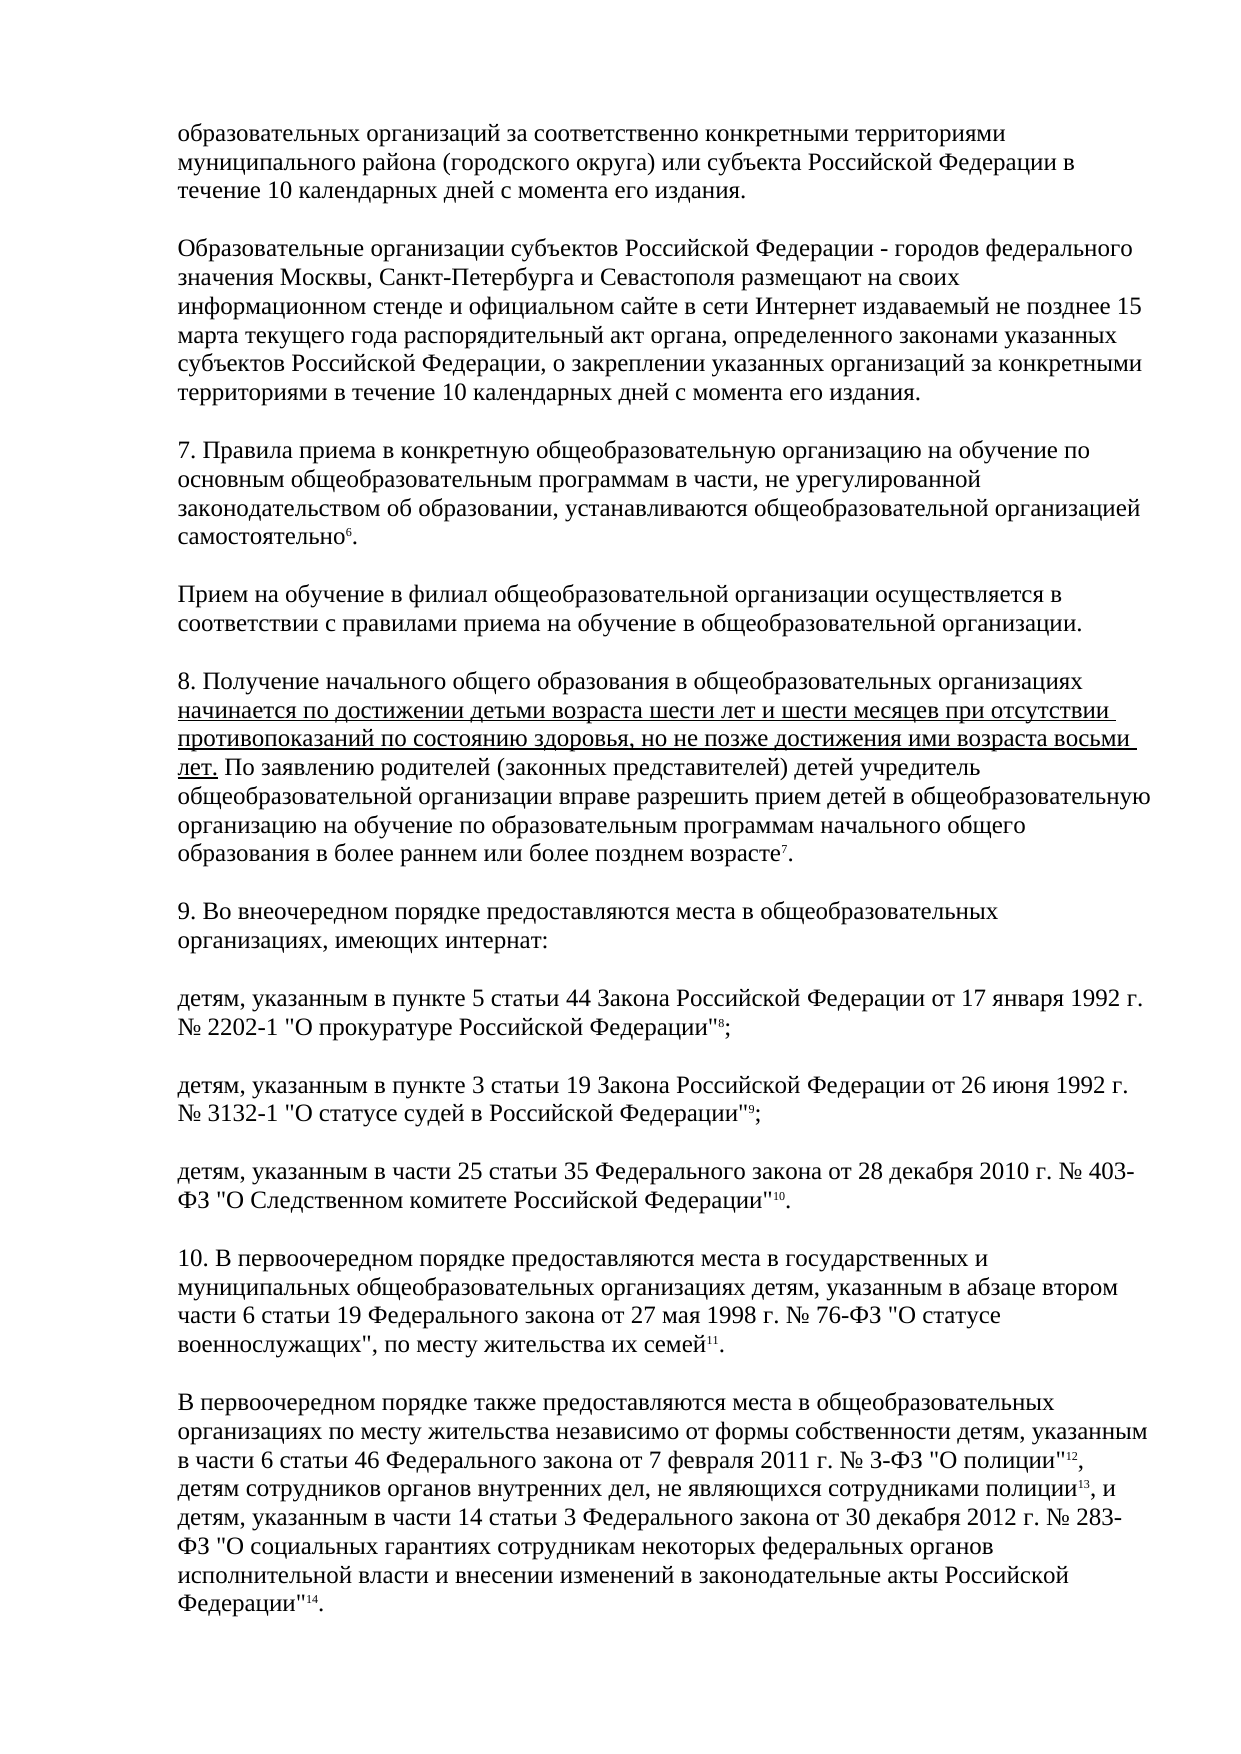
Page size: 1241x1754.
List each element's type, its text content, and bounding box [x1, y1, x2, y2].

text 9. Во внеочередном порядке предоставляются места в общеобразовательных организациях, имеющих интернат: [177, 896, 1152, 954]
text 7. Правила приема в конкретную общеобразовательную организацию на обучение по основным общеобразовательным программам в части, не урегулированной законодательством об образовании, устанавливаются общеобразовательной организацией самостоятельно6. [177, 435, 1152, 550]
text 10. В первоочередном порядке предоставляются места в государственных и муниципальных общеобразовательных организациях детям, указанным в абзаце втором части 6 статьи 19 Федерального закона от 27 мая 1998 г. № 76-ФЗ "О статусе военнослужащих", по месту жительства их семей11. [177, 1243, 1152, 1358]
text Прием на обучение в филиал общеобразовательной организации осуществляется в соответствии с правилами приема на обучение в общеобразовательной организации. [177, 579, 1152, 637]
text В первоочередном порядке также предоставляются места в общеобразовательных организациях по месту жительства независимо от формы собственности детям, указанным в части 6 статьи 46 Федерального закона от 7 февраля 2011 г. № 3-ФЗ "О полиции"12, детям сотрудников органов внутренних дел, не являющихся сотрудниками полиции13, и детям, указанным в части 14 статьи 3 Федерального закона от 30 декабря 2012 г. № 283-ФЗ "О социальных гарантиях сотрудникам некоторых федеральных органов исполнительной власти и внесении изменений в законодательные акты Российской Федерации"14. [177, 1387, 1152, 1617]
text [177, 118, 1152, 204]
text 8. Получение начального общего образования в общеобразовательных организациях начинается по достижении детьми возраста шести лет и шести месяцев при отсутствии противопоказаний по состоянию здоровья, но не позже достижения ими возраста восьми лет. По заявлению родителей (законных представителей) детей учредитель общеобразовательной организации вправе разрешить прием детей в общеобразовательную организацию на обучение по образовательным программам начального общего образования в более раннем или более позднем возрасте7. [177, 666, 1152, 867]
text детям, указанным в пункте 5 статьи 44 Закона Российской Федерации от 17 января 1992 г. № 2202-1 "О прокуратуре Российской Федерации"8; [177, 983, 1152, 1041]
text детям, указанным в пункте 3 статьи 19 Закона Российской Федерации от 26 июня 1992 г. № 3132-1 "О статусе судей в Российской Федерации"9; [177, 1070, 1152, 1127]
text Образовательные организации субъектов Российской Федерации - городов федерального значения Москвы, Санкт-Петербурга и Севастополя размещают на своих информационном стенде и официальном сайте в сети Интернет издаваемый не позднее 15 марта текущего года распорядительный акт органа, определенного законами указанных субъектов Российской Федерации, о закреплении указанных организаций за конкретными территориями в течение 10 календарных дней с момента его издания. [177, 233, 1152, 406]
text детям, указанным в части 25 статьи 35 Федерального закона от 28 декабря 2010 г. № 403-ФЗ "О Следственном комитете Российской Федерации"10. [177, 1156, 1152, 1214]
